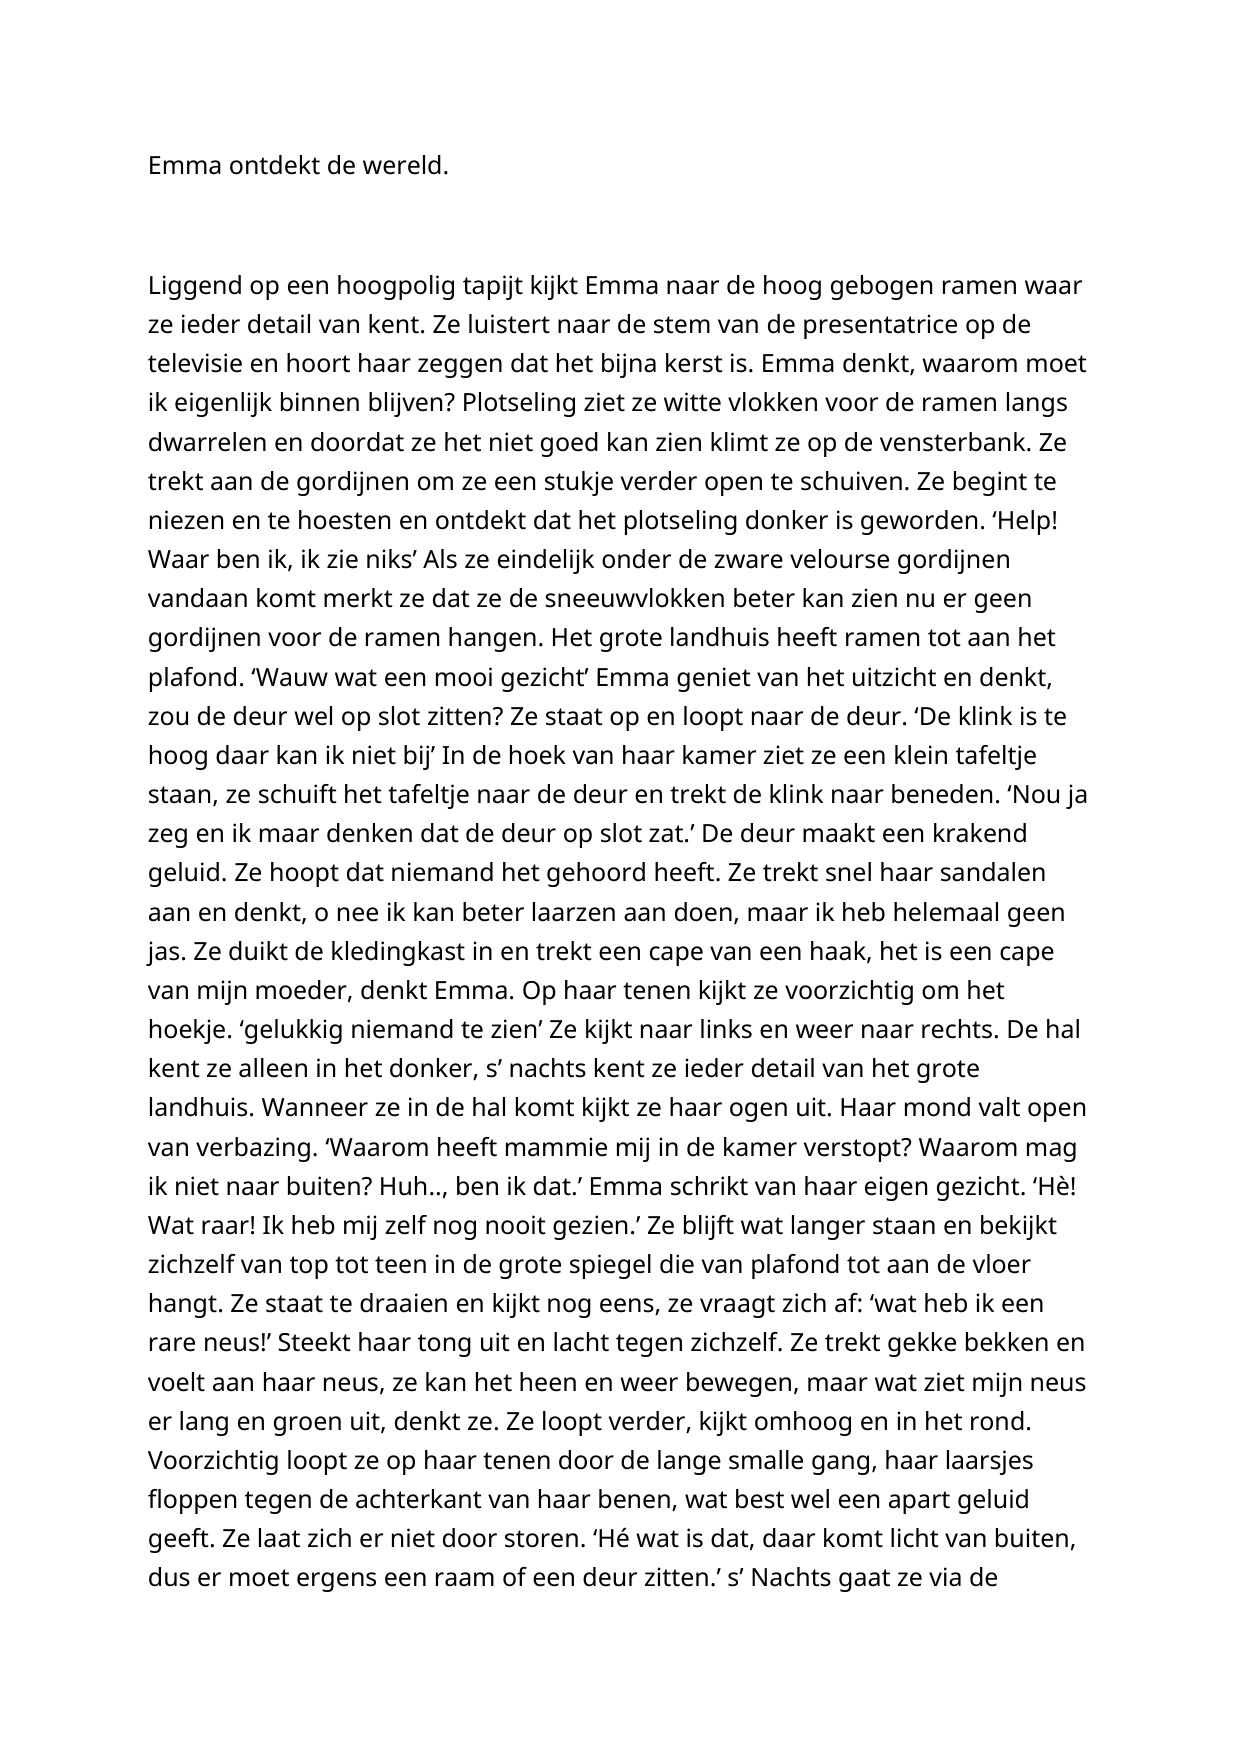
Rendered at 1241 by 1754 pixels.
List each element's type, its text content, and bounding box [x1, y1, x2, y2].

text Emma ontdekt de wereld. [148, 148, 1093, 182]
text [148, 268, 1093, 1594]
